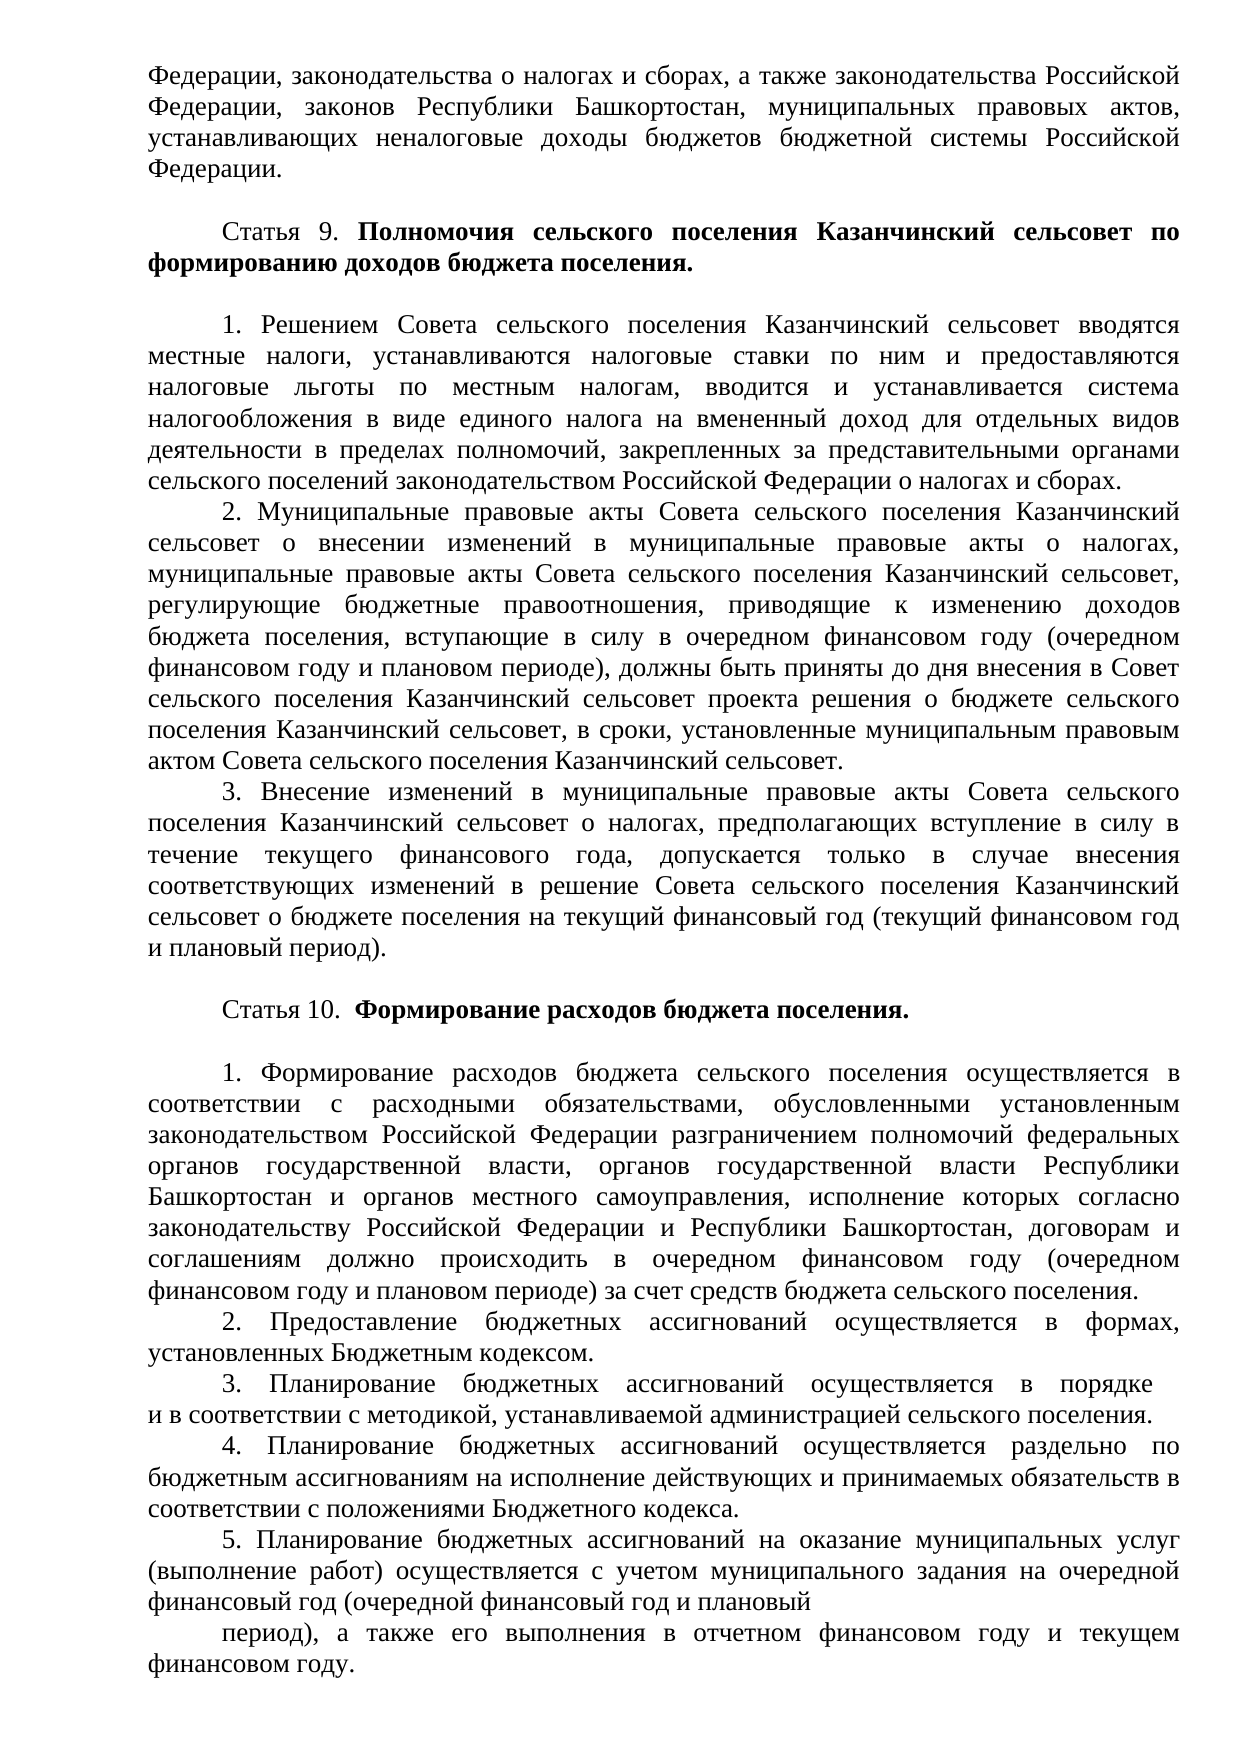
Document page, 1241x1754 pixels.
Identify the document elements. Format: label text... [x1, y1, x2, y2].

text 1. Решением Совета сельского поселения Казанчинский сельсовет вводятся местные налоги, устанавливаются налоговые ставки по ним и предоставляются налоговые льготы по местным налогам, вводится и устанавливается система налогообложения в виде единого налога на вмененный доход для отдельных видов деятельности в пределах полномочий, закрепленных за представительными органами сельского поселений законодательством Российской Федерации о налогах и сборах. [148, 308, 1181, 495]
text Статья 10. Формирование расходов бюджета поселения. [148, 993, 1181, 1024]
text 3. Планирование бюджетных ассигнований осуществляется в порядке и в соответствии с методикой, устанавливаемой администрацией сельского поселения. [148, 1367, 1181, 1429]
text период), а также его выполнения в отчетном финансовом году и текущем финансовом году. [148, 1616, 1181, 1679]
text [148, 59, 1181, 184]
text 2. Муниципальные правовые акты Совета сельского поселения Казанчинский сельсовет о внесении изменений в муниципальные правовые акты о налогах, муниципальные правовые акты Совета сельского поселения Казанчинский сельсовет, регулирующие бюджетные правоотношения, приводящие к изменению доходов бюджета поселения, вступающие в силу в очередном финансовом году (очередном финансовом году и плановом периоде), должны быть приняты до дня внесения в Совет сельского поселения Казанчинский сельсовет проекта решения о бюджете сельского поселения Казанчинский сельсовет, в сроки, установленные муниципальным правовым актом Совета сельского поселения Казанчинский сельсовет. [148, 495, 1181, 775]
text 2. Предоставление бюджетных ассигнований осуществляется в формах, установленных Бюджетным кодексом. [148, 1305, 1181, 1367]
text Статья 9. Полномочия сельского поселения Казанчинский сельсовет по формированию доходов бюджета поселения. [148, 215, 1181, 277]
text 3. Внесение изменений в муниципальные правовые акты Совета сельского поселения Казанчинский сельсовет о налогах, предполагающих вступление в силу в течение текущего финансового года, допускается только в случае внесения соответствующих изменений в решение Совета сельского поселения Казанчинский сельсовет о бюджете поселения на текущий финансовый год (текущий финансовом год и плановый период). [148, 775, 1181, 962]
text 5. Планирование бюджетных ассигнований на оказание муниципальных услуг (выполнение работ) осуществляется с учетом муниципального задания на очередной финансовый год (очередной финансовый год и плановый [148, 1523, 1181, 1616]
text 1. Формирование расходов бюджета сельского поселения осуществляется в соответствии с расходными обязательствами, обусловленными установленным законодательством Российской Федерации разграничением полномочий федеральных органов государственной власти, органов государственной власти Республики Башкортостан и органов местного самоуправления, исполнение которых согласно законодательству Российской Федерации и Республики Башкортостан, договорам и соглашениям должно происходить в очередном финансовом году (очередном финансовом году и плановом периоде) за счет средств бюджета сельского поселения. [148, 1056, 1181, 1305]
text 4. Планирование бюджетных ассигнований осуществляется раздельно по бюджетным ассигнованиям на исполнение действующих и принимаемых обязательств в соответствии с положениями Бюджетного кодекса. [148, 1429, 1181, 1523]
